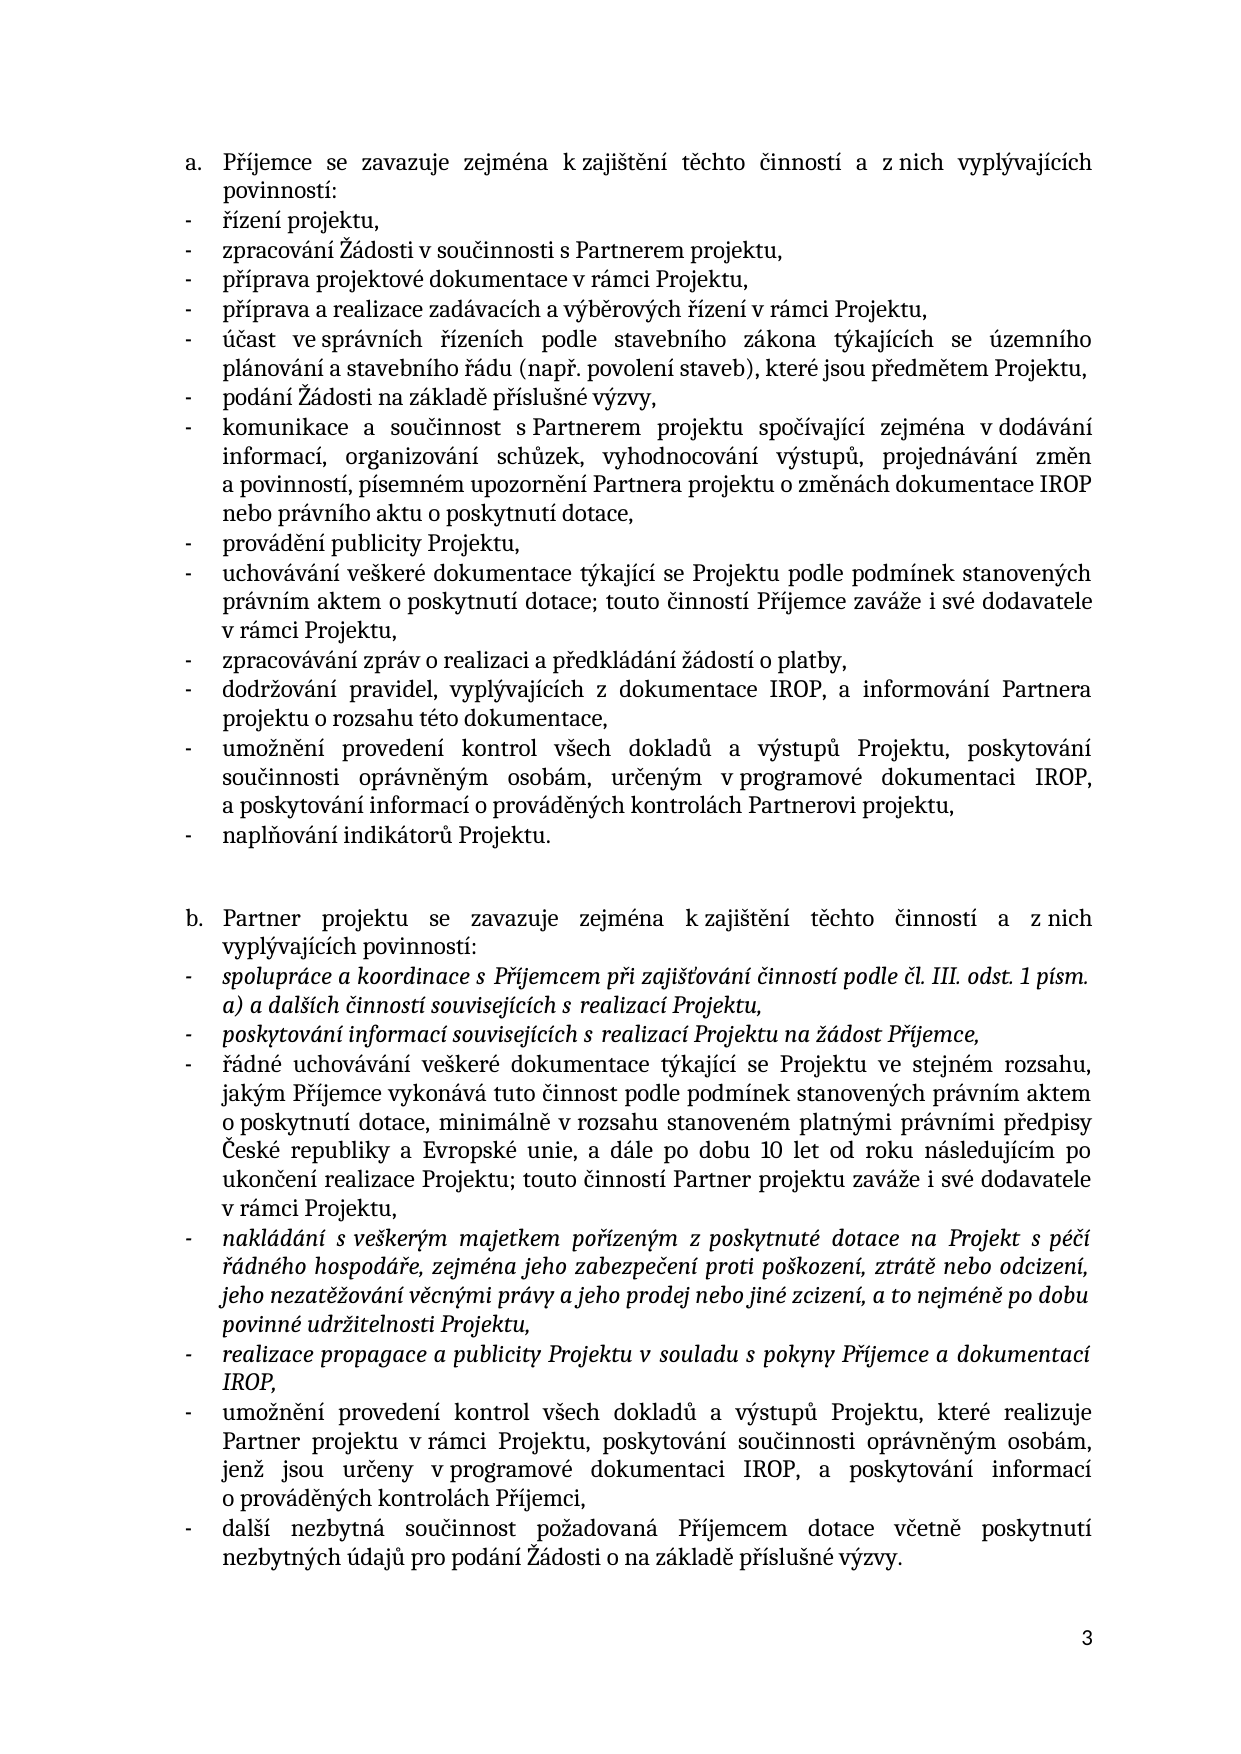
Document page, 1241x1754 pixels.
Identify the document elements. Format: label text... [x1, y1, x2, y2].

list naplňování indikátorů Projektu. [185, 820, 1093, 850]
list uchovávání veškeré dokumentace týkající se Projektu podle podmínek stanovených právním aktem o poskytnutí dotace; touto činností Příjemce zaváže i své dodavatele v rámci Projektu, [185, 558, 1093, 645]
list podání Žádosti na základě příslušné výzvy, [185, 382, 1093, 412]
list umožnění provedení kontrol všech dokladů a výstupů Projektu, poskytování součinnosti oprávněným osobám, určeným v programové dokumentaci IROP, a poskytování informací o prováděných kontrolách Partnerovi projektu, [185, 733, 1093, 820]
list provádění publicity Projektu, [185, 528, 1093, 558]
list umožnění provedení kontrol všech dokladů a výstupů Projektu, které realizuje Partner projektu v rámci Projektu, poskytování součinnosti oprávněným osobám, jenž jsou určeny v programové dokumentaci IROP, a poskytování informací o prováděných kontrolách Příjemci, [185, 1397, 1093, 1513]
list další nezbytná součinnost požadovaná Příjemcem dotace včetně poskytnutí nezbytných údajů pro podání Žádosti o na základě příslušné výzvy. [185, 1513, 1093, 1571]
list zpracování Žádosti v součinnosti s Partnerem projektu, [185, 235, 1093, 264]
list nakládání s veškerým majetkem pořízeným z poskytnuté dotace na Projekt s péčí řádného hospodáře, zejména jeho zabezpečení proti poškození, ztrátě nebo odcizení, jeho nezatěžování věcnými právy a jeho prodej nebo jiné zcizení, a to nejméně po dobu povinné udržitelnosti Projektu, [185, 1223, 1093, 1338]
list zpracovávání zpráv o realizaci a předkládání žádostí o platby, [185, 645, 1093, 674]
list komunikace a součinnost s Partnerem projektu spočívající zejména v dodávání informací, organizování schůzek, vyhodnocování výstupů, projednávání změn a povinností, písemném upozornění Partnera projektu o změnách dokumentace IROP nebo právního aktu o poskytnutí dotace, [185, 412, 1093, 528]
list spolupráce a koordinace s Příjemcem při zajišťování činností podle čl. III. odst. 1 písm. a) a dalších činností souvisejících s realizací Projektu, [185, 961, 1093, 1019]
list účast ve správních řízeních podle stavebního zákona týkajících se územního plánování a stavebního řádu (např. povolení staveb), které jsou předmětem Projektu, [185, 324, 1093, 382]
list Příjemce se zavazuje zejména k zajištění těchto činností a z nich vyplývajících povinností: [185, 148, 1093, 205]
list příprava a realizace zadávacích a výběrových řízení v rámci Projektu, [185, 294, 1093, 324]
list realizace propagace a publicity Projektu v souladu s pokyny Příjemce a dokumentací IROP, [185, 1338, 1093, 1397]
list řízení projektu, [185, 205, 1093, 235]
list Partner projektu se zavazuje zejména k zajištění těchto činností a z nich vyplývajících povinností: [185, 903, 1093, 961]
list dodržování pravidel, vyplývajících z dokumentace IROP, a informování Partnera projektu o rozsahu této dokumentace, [185, 674, 1093, 733]
list poskytování informací souvisejících s realizací Projektu na žádost Příjemce, [185, 1019, 1093, 1049]
list příprava projektové dokumentace v rámci Projektu, [185, 264, 1093, 294]
list řádné uchovávání veškeré dokumentace týkající se Projektu ve stejném rozsahu, jakým Příjemce vykonává tuto činnost podle podmínek stanovených právním aktem o poskytnutí dotace, minimálně v rozsahu stanoveném platnými právními předpisy České republiky a Evropské unie, a dále po dobu 10 let od roku následujícím po ukončení realizace Projektu; touto činností Partner projektu zaváže i své dodavatele v rámci Projektu, [185, 1049, 1093, 1223]
